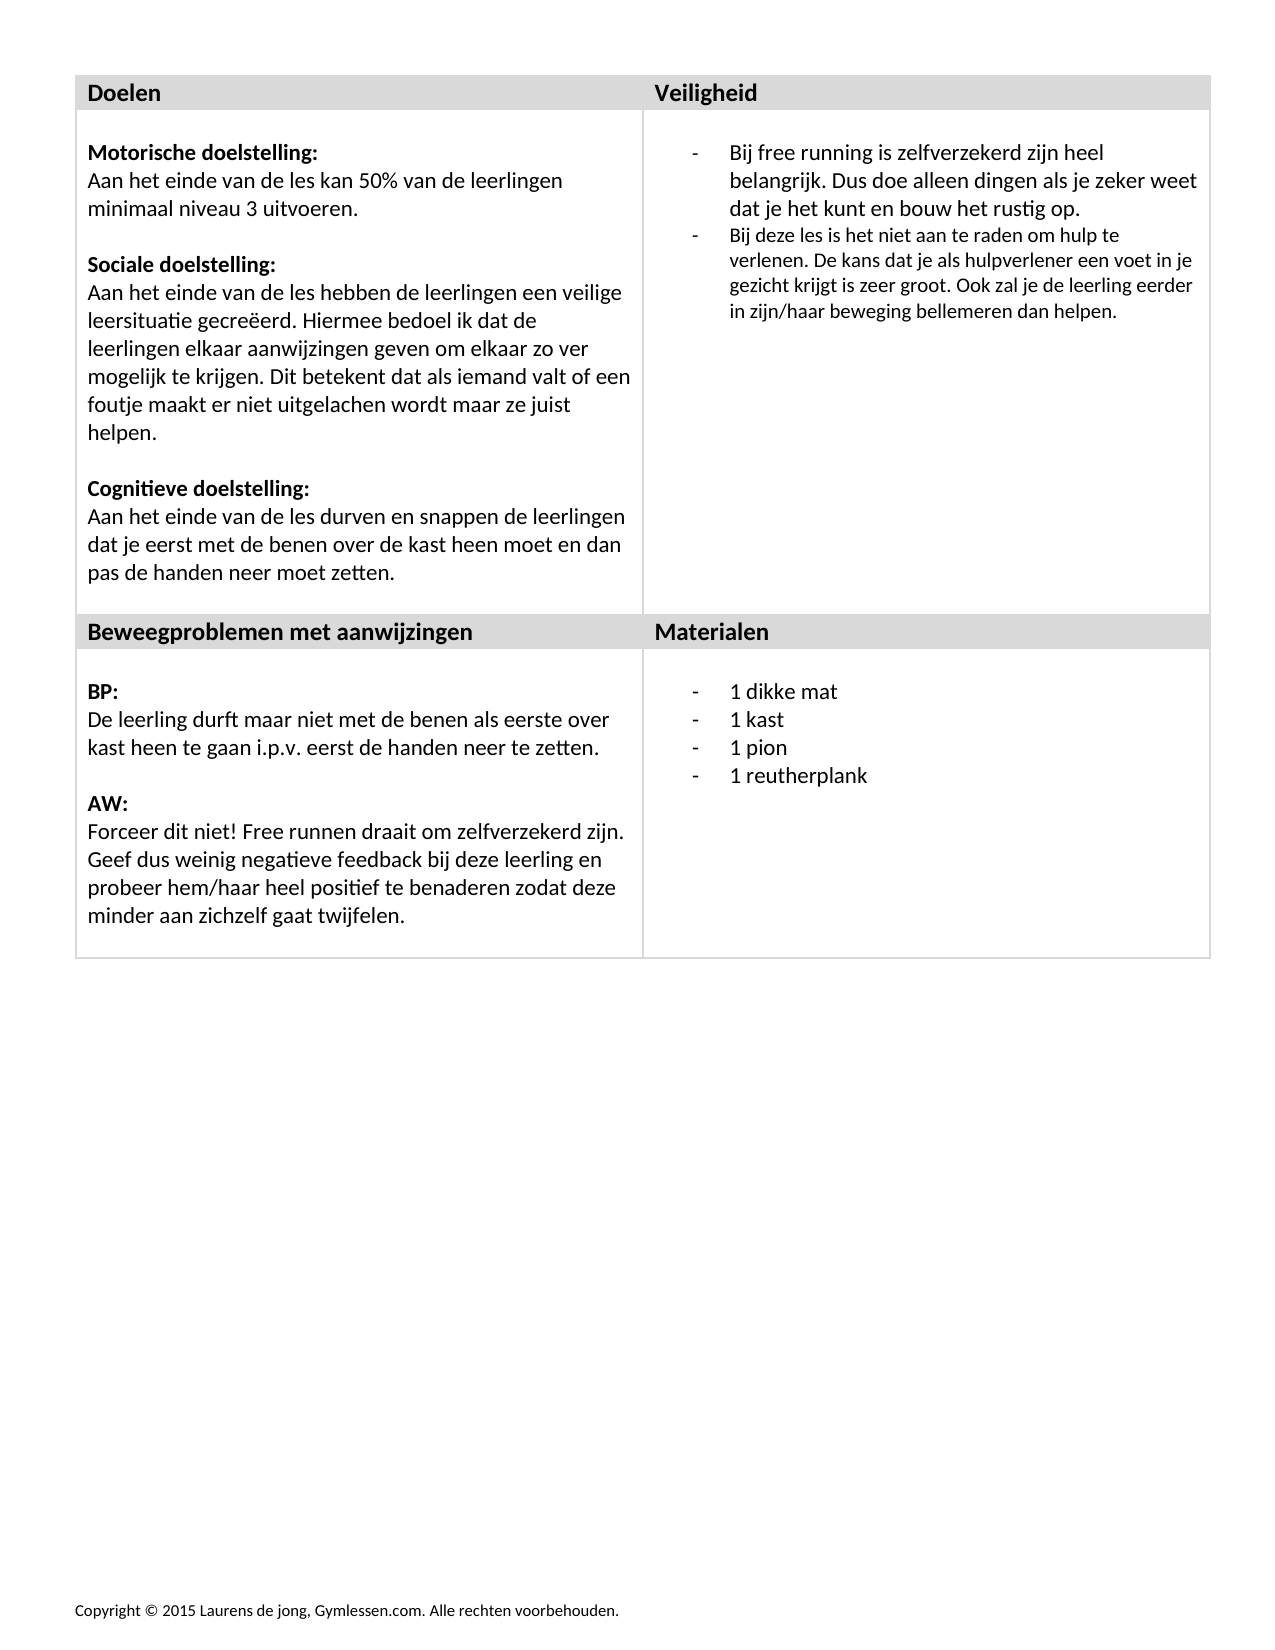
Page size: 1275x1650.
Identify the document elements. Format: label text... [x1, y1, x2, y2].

table_cell Beweegproblemen met aanwijzingen [77, 616, 642, 647]
table_cell 1 dikke mat 1 kast 1 pion 1 reutherplank [644, 649, 1209, 957]
table_cell Veiligheid [644, 77, 1209, 108]
table_cell Materialen [644, 616, 1209, 647]
table_cell Motorische doelstelling: Aan het einde van de les kan 50% van de leerlingen minimaal niveau 3 uitvoeren. Sociale doelstelling: Aan het einde van de les hebben de leerlingen een veilige leersituatie gecreëerd. Hiermee bedoel ik dat de leerlingen elkaar aanwijzingen geven om elkaar zo ver mogelijk te krijgen. Dit betekent dat als iemand valt of een foutje maakt er niet uitgelachen wordt maar ze juist helpen. Cognitieve doelstelling: Aan het einde van de les durven en snappen de leerlingen dat je eerst met de benen over de kast heen moet en dan pas de handen neer moet zetten. [77, 110, 642, 614]
table_cell BP: De leerling durft maar niet met de benen als eerste over kast heen te gaan i.p.v. eerst de handen neer te zetten. AW: Forceer dit niet! Free runnen draait om zelfverzekerd zijn. Geef dus weinig negatieve feedback bij deze leerling en probeer hem/haar heel positief te benaderen zodat deze minder aan zichzelf gaat twijfelen. [77, 649, 642, 957]
table_cell Doelen [77, 77, 642, 108]
table_cell Bij free running is zelfverzekerd zijn heel belangrijk. Dus doe alleen dingen als je zeker weet dat je het kunt en bouw het rustig op. Bij deze les is het niet aan te raden om hulp te verlenen. De kans dat je als hulpverlener een voet in je gezicht krijgt is zeer groot. Ook zal je de leerling eerder in zijn/haar beweging bellemeren dan helpen. [644, 110, 1209, 614]
